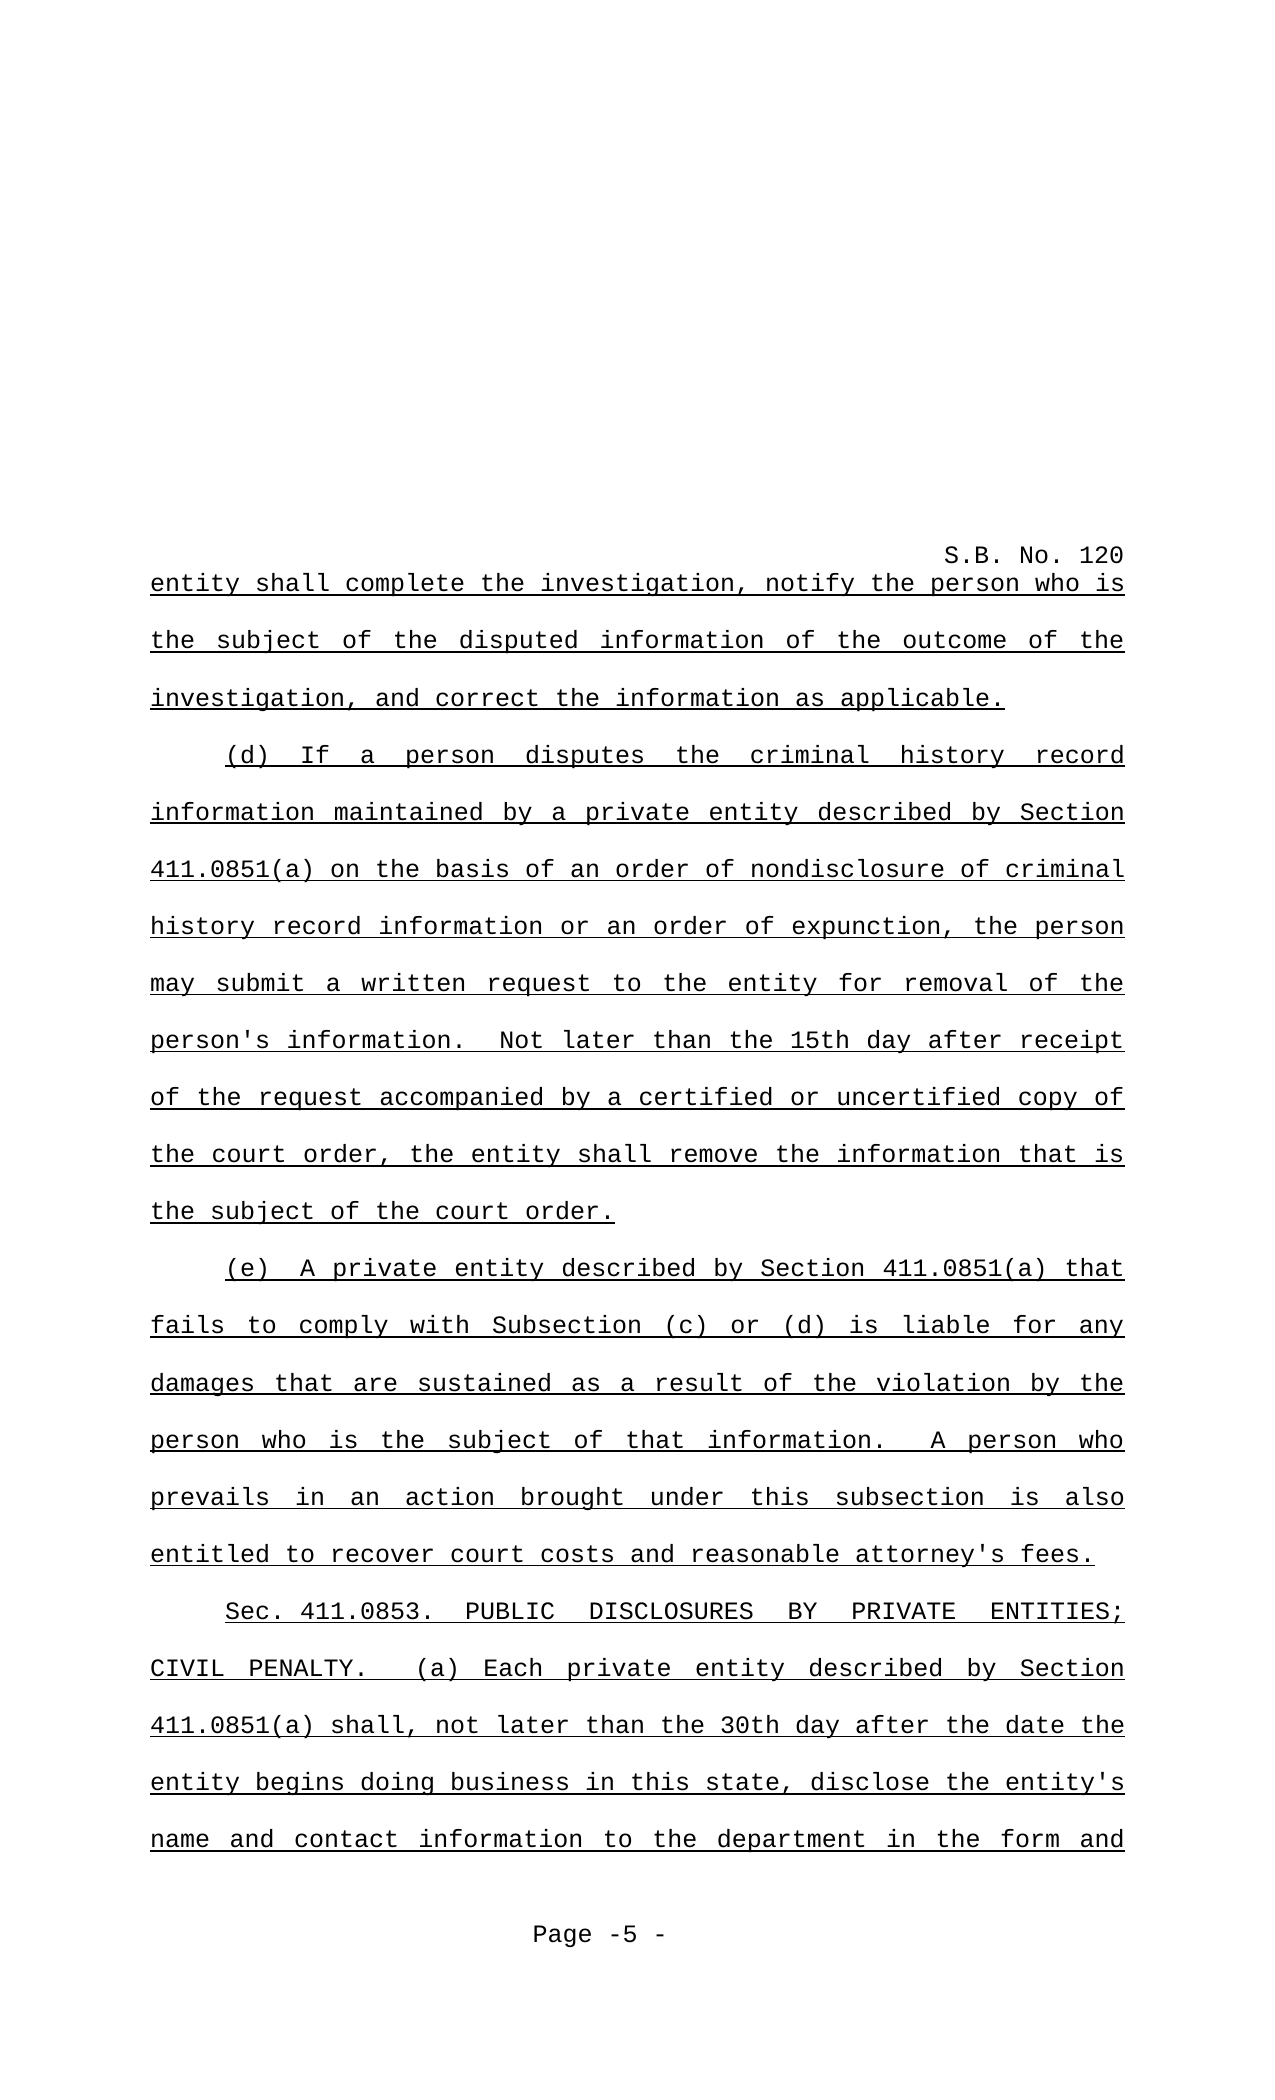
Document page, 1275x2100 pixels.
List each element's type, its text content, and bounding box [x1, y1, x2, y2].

text (d) If a person disputes the criminal history record information maintained by a private entity described by Section 411.0851(a) on the basis of an order of nondisclosure of criminal history record information or an order of expunction, the person may submit a written request to the entity for removal of the person's information. Not later than the 15th day after receipt of the request accompanied by a certified or uncertified copy of the court order, the entity shall remove the information that is the subject of the court order. [150, 742, 1125, 822]
text (d) If a person disputes the criminal history record information maintained by a private entity described by Section 411.0851(a) on the basis of an order of nondisclosure of criminal history record information or an order of expunction, the person may submit a written request to the entity for removal of the person's information. Not later than the 15th day after receipt of the request accompanied by a certified or uncertified copy of the court order, the entity shall remove the information that is the subject of the court order. [150, 1167, 1125, 1227]
text (e) A private entity described by Section 411.0851(a) that fails to comply with Subsection (c) or (d) is liable for any damages that are sustained as a result of the violation by the person who is the subject of that information. A person who prevails in an action brought under this subsection is also entitled to recover court costs and reasonable attorney's fees. [150, 1256, 1125, 1336]
text (d) If a person disputes the criminal history record information maintained by a private entity described by Section 411.0851(a) on the basis of an order of nondisclosure of criminal history record information or an order of expunction, the person may submit a written request to the entity for removal of the person's information. Not later than the 15th day after receipt of the request accompanied by a certified or uncertified copy of the court order, the entity shall remove the information that is the subject of the court order. [150, 938, 1125, 994]
text (d) If a person disputes the criminal history record information maintained by a private entity described by Section 411.0851(a) on the basis of an order of nondisclosure of criminal history record information or an order of expunction, the person may submit a written request to the entity for removal of the person's information. Not later than the 15th day after receipt of the request accompanied by a certified or uncertified copy of the court order, the entity shall remove the information that is the subject of the court order. [150, 1110, 1125, 1165]
text (d) If a person disputes the criminal history record information maintained by a private entity described by Section 411.0851(a) on the basis of an order of nondisclosure of criminal history record information or an order of expunction, the person may submit a written request to the entity for removal of the person's information. Not later than the 15th day after receipt of the request accompanied by a certified or uncertified copy of the court order, the entity shall remove the information that is the subject of the court order. [150, 824, 1125, 880]
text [150, 1795, 1125, 1850]
text (d) If a person disputes the criminal history record information maintained by a private entity described by Section 411.0851(a) on the basis of an order of nondisclosure of criminal history record information or an order of expunction, the person may submit a written request to the entity for removal of the person's information. Not later than the 15th day after receipt of the request accompanied by a certified or uncertified copy of the court order, the entity shall remove the information that is the subject of the court order. [150, 881, 1125, 937]
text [150, 571, 1125, 594]
text (e) A private entity described by Section 411.0851(a) that fails to comply with Subsection (c) or (d) is liable for any damages that are sustained as a result of the violation by the person who is the subject of that information. A person who prevails in an action brought under this subsection is also entitled to recover court costs and reasonable attorney's fees. [150, 1452, 1125, 1508]
text (e) A private entity described by Section 411.0851(a) that fails to comply with Subsection (c) or (d) is liable for any damages that are sustained as a result of the violation by the person who is the subject of that information. A person who prevails in an action brought under this subsection is also entitled to recover court costs and reasonable attorney's fees. [150, 1509, 1125, 1570]
text (d) If a person disputes the criminal history record information maintained by a private entity described by Section 411.0851(a) on the basis of an order of nondisclosure of criminal history record information or an order of expunction, the person may submit a written request to the entity for removal of the person's information. Not later than the 15th day after receipt of the request accompanied by a certified or uncertified copy of the court order, the entity shall remove the information that is the subject of the court order. [150, 995, 1125, 1051]
text (e) A private entity described by Section 411.0851(a) that fails to comply with Subsection (c) or (d) is liable for any damages that are sustained as a result of the violation by the person who is the subject of that information. A person who prevails in an action brought under this subsection is also entitled to recover court costs and reasonable attorney's fees. [150, 1338, 1125, 1393]
text (e) A private entity described by Section 411.0851(a) that fails to comply with Subsection (c) or (d) is liable for any damages that are sustained as a result of the violation by the person who is the subject of that information. A person who prevails in an action brought under this subsection is also entitled to recover court costs and reasonable attorney's fees. [150, 1395, 1125, 1450]
text (d) If a person disputes the criminal history record information maintained by a private entity described by Section 411.0851(a) on the basis of an order of nondisclosure of criminal history record information or an order of expunction, the person may submit a written request to the entity for removal of the person's information. Not later than the 15th day after receipt of the request accompanied by a certified or uncertified copy of the court order, the entity shall remove the information that is the subject of the court order. [150, 1052, 1125, 1108]
